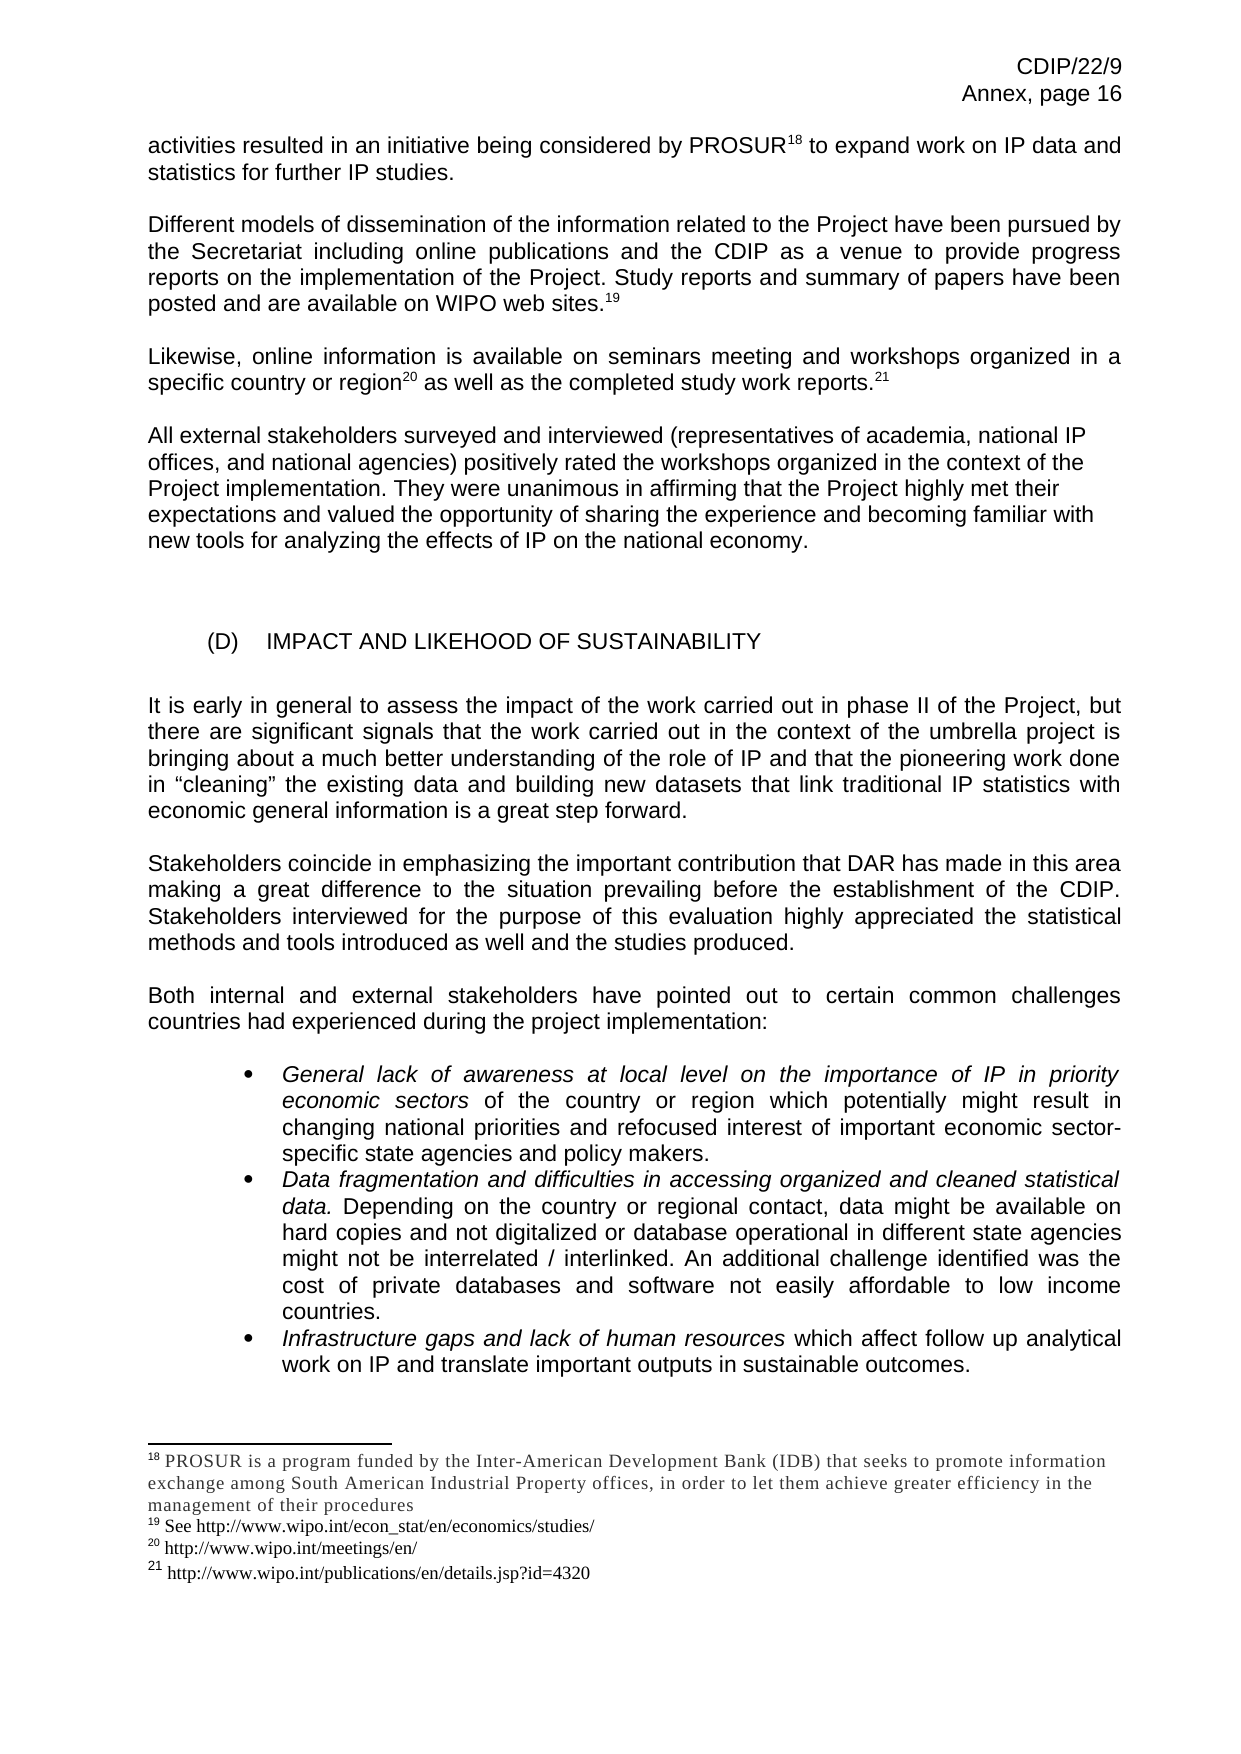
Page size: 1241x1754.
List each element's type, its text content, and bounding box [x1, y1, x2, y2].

text Different models of dissemination of the information related to the Project have been pursued by the Secretariat including online publications and the CDIP as a venue to provide progress reports on the implementation of the Project. Study reports and summary of papers have been posted and are available on WIPO web sites. [148, 211, 1122, 317]
text It is early in general to assess the impact of the work carried out in phase II of the Project, but there are significant signals that the work carried out in the context of the umbrella project is bringing about a much better understanding of the role of IP and that the pioneering work done in “cleaning” the existing data and building new datasets that link traditional IP statistics with economic general information is a great step forward. [148, 692, 1122, 824]
text Stakeholders coincide in emphasizing the important contribution that DAR has made in this area making a great difference to the situation prevailing before the establishment of the CDIP. Stakeholders interviewed for the purpose of this evaluation highly appreciated the statistical methods and tools introduced as well and the studies produced. [148, 850, 1122, 956]
list Data fragmentation and difficulties in accessing organized and cleaned statistical data. Depending on the country or regional contact, data might be available on hard copies and not digitalized or database operational in different state agencies might not be interrelated / interlinked. An additional challenge identified was the cost of private databases and software not easily affordable to low income countries. [244, 1166, 1122, 1324]
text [148, 132, 1122, 185]
text Both internal and external stakeholders have pointed out to certain common challenges countries had experienced during the project implementation: [148, 982, 1122, 1034]
list Infrastructure gaps and lack of human resources which affect follow up analytical work on IP and translate important outputs in sustainable outcomes. [244, 1324, 1122, 1377]
text Likewise, online information is available on seminars meeting and workshops organized in a specific country or region as well as the completed study work reports. [148, 343, 1122, 396]
list General lack of awareness at local level on the importance of IP in priority economic sectors of the country or region which potentially might result in changing national priorities and refocused interest of important economic sector-specific state agencies and policy makers. [244, 1061, 1122, 1166]
list All external stakeholders surveyed and interviewed (representatives of academia, national IP offices, and national agencies) positively rated the workshops organized in the context of the Project implementation. They were unanimous in affirming that the Project highly met their expectations and valued the opportunity of sharing the experience and becoming familiar with new tools for analyzing the effects of IP on the national economy. [148, 422, 1122, 554]
subtitle IMPACT AND LIKEHOOD OF SUSTAINABILITY [207, 628, 1122, 654]
